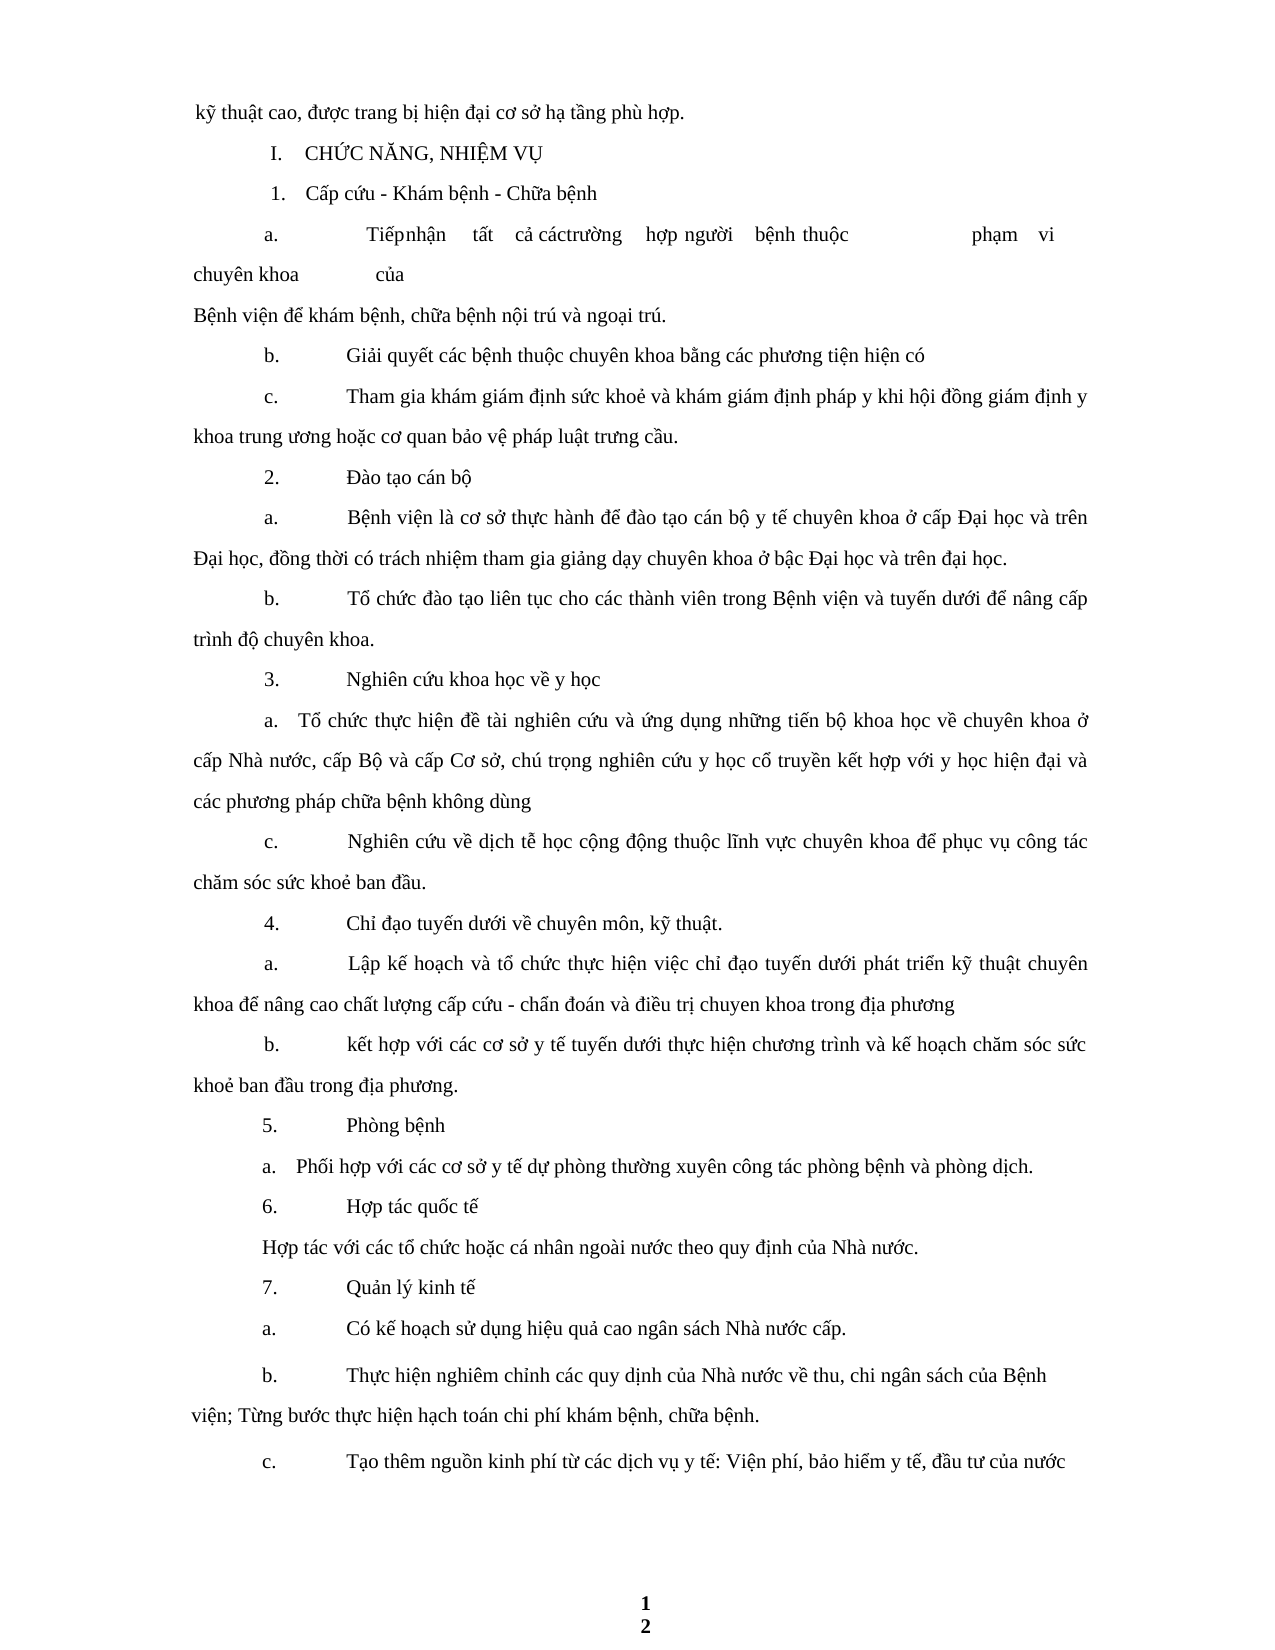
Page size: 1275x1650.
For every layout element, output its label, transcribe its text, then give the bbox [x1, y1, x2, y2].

list Quản lý kinh tế [191, 1262, 1091, 1303]
list Bệnh viện là cơ sở thực hành để đào tạo cán bộ y tế chuyên khoa ở cấp Đại học và trên Đại học, đồng thời có trách nhiệm tham gia giảng dạy chuyên khoa ở bậc Đại học và trên đại học. [193, 492, 1089, 573]
list Có kế hoạch sử dụng hiệu quả cao ngân sách Nhà nước cấp. [191, 1303, 1091, 1343]
list Phối hợp với các cơ sở y tế dự phòng thường xuyên công tác phòng bệnh và phòng dịch. [191, 1141, 1089, 1181]
list Chỉ đạo tuyến dưới về chuyên môn, kỹ thuật. [193, 898, 1091, 938]
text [195, 87, 1060, 128]
list Lập kế hoạch và tổ chức thực hiện việc chỉ đạo tuyến dưới phát triển kỹ thuật chuyên khoa để nâng cao chất lượng cấp cứu - chẩn đoán và điều trị chuyen khoa trong địa phương [193, 938, 1089, 1019]
list CHỨC NĂNG, NHIỆM VỤ [195, 128, 1091, 168]
list Tiếp nhận tất cả các trường hợp người bệnh thuộc phạm vi chuyên khoa của [193, 209, 1091, 290]
list Đào tạo cán bộ [193, 452, 1091, 492]
list Phòng bệnh [191, 1100, 1091, 1141]
list Giải quyết các bệnh thuộc chuyên khoa bằng các phương tiện hiện có [193, 330, 1091, 371]
text Bệnh viện để khám bệnh, chữa bệnh nội trú và ngoại trú. [193, 290, 1091, 330]
list Cấp cứu - Khám bệnh - Chữa bệnh [195, 168, 1091, 209]
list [191, 1436, 1089, 1476]
list Tổ chức thực hiện đề tài nghiên cứu và ứng dụng những tiến bộ khoa học về chuyên khoa ở cấp Nhà nước, cấp Bộ và cấp Cơ sở, chú trọng nghiên cứu y học cổ truyền kết hợp với y học hiện đại và các phương pháp chữa bệnh không dùng [193, 695, 1089, 817]
list Tổ chức đào tạo liên tục cho các thành viên trong Bệnh viện và tuyến dưới để nâng cấp trình độ chuyên khoa. [193, 573, 1089, 654]
list Nghiên cứu khoa học về y học [193, 654, 1091, 695]
list Nghiên cứu về dịch tễ học cộng động thuộc lĩnh vực chuyên khoa để phục vụ công tác chăm sóc sức khoẻ ban đầu. [193, 817, 1089, 898]
text Hợp tác với các tổ chức hoặc cá nhân ngoài nước theo quy định của Nhà nước. [191, 1222, 1091, 1262]
list Tham gia khám giám định sức khoẻ và khám giám định pháp y khi hội đồng giám định y khoa trung ương hoặc cơ quan bảo vệ pháp luật trưng cầu. [193, 371, 1089, 452]
list Hợp tác quốc tế [191, 1181, 1091, 1222]
list Thực hiện nghiêm chỉnh các quy dịnh của Nhà nước về thu, chi ngân sách của Bệnh viện; Từng bước thực hiện hạch toán chi phí khám bệnh, chữa bệnh. [191, 1350, 1089, 1430]
list kết hợp với các cơ sở y tế tuyến dưới thực hiện chương trình và kế hoạch chăm sóc sức khoẻ ban đầu trong địa phương. [193, 1019, 1089, 1100]
